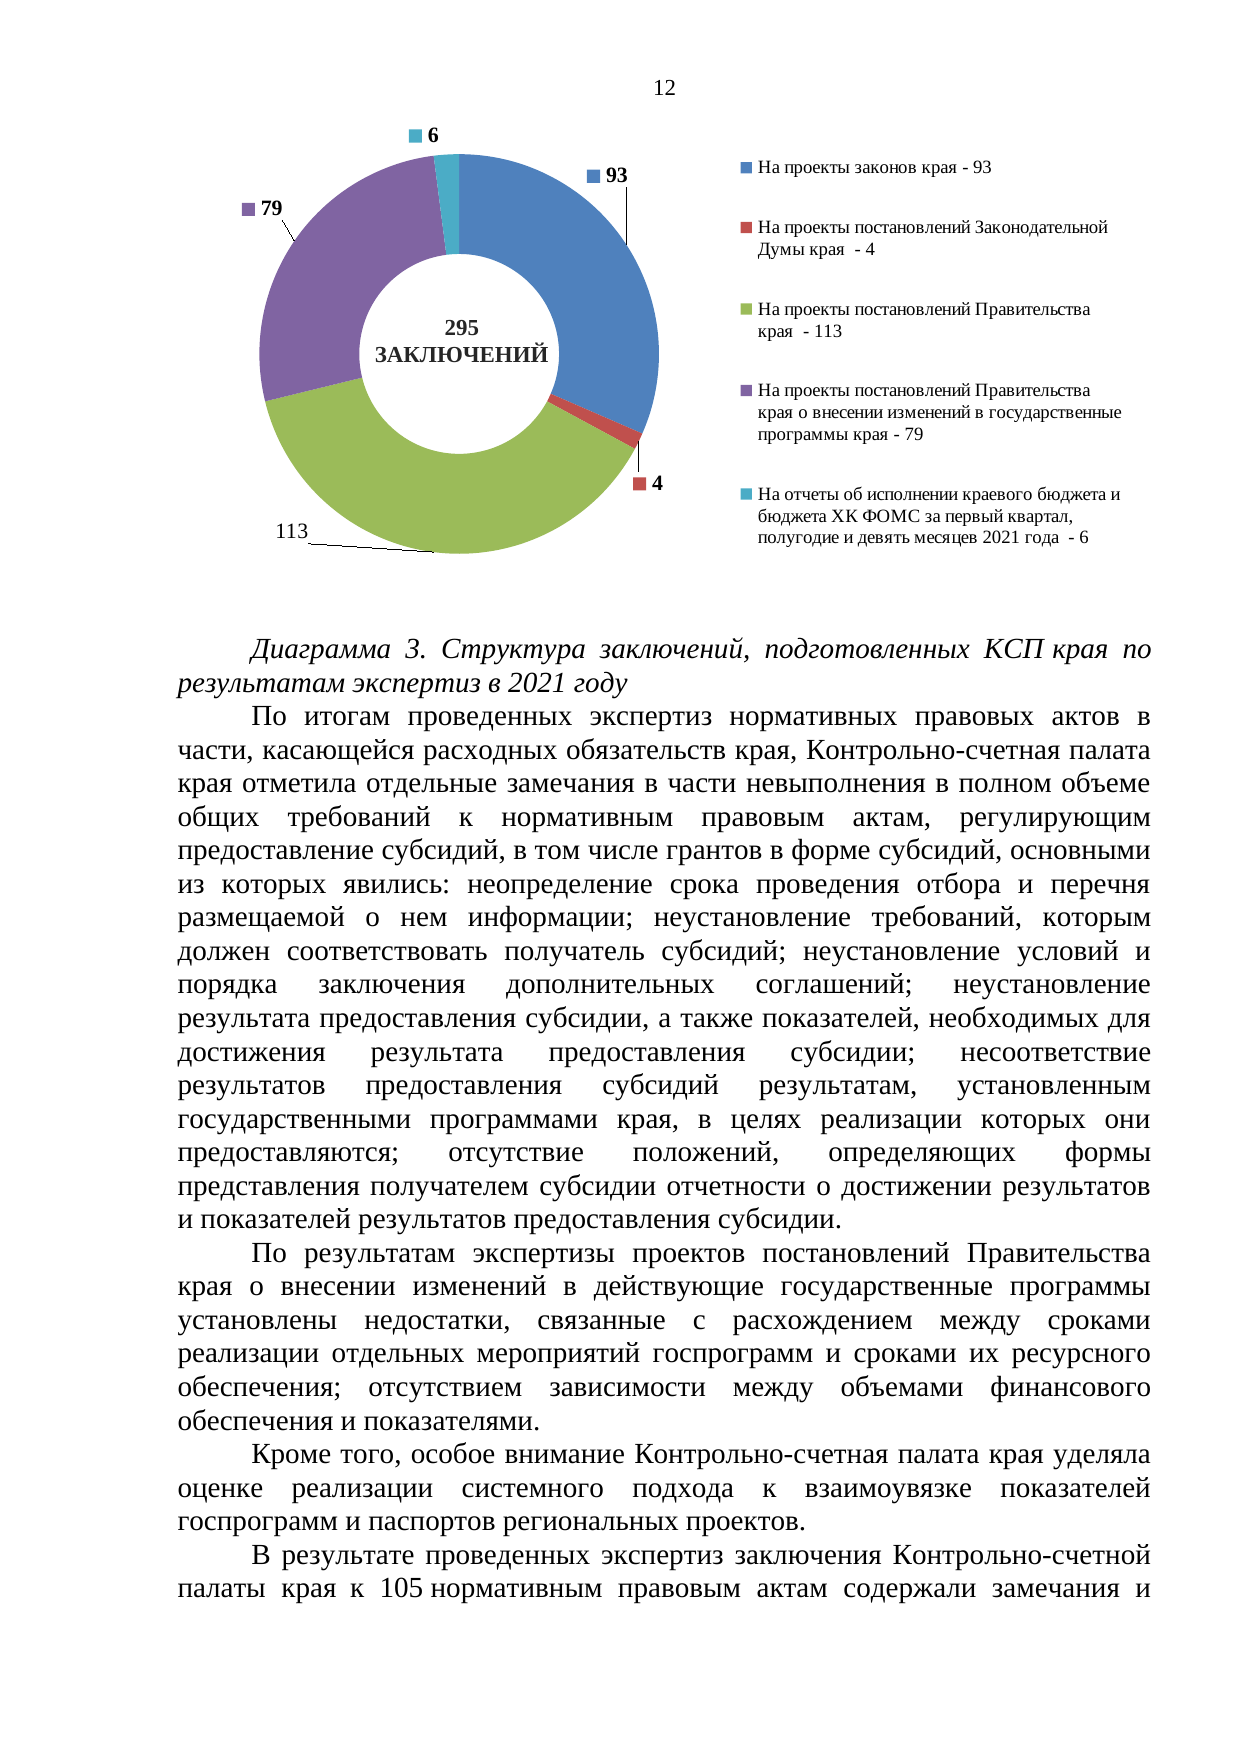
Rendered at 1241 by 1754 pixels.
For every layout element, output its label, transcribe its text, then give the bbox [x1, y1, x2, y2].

list Кроме того, особое внимание Контрольно-счетная палата края уделяла оценке реализации системного подхода к взаимоувязке показателей госпрограмм и паспортов региональных проектов. [177, 1436, 1152, 1537]
list По итогам проведенных экспертиз нормативных правовых актов в части, касающейся расходных обязательств края, Контрольно-счетная палата края отметила отдельные замечания в части невыполнения в полном объеме общих требований к нормативным правовым актам, регулирующим предоставление субсидий, в том числе грантов в форме субсидий, основными из которых явились: неопределение срока проведения отбора и перечня размещаемой о нем информации; неустановление требований, которым должен соответствовать получатель субсидий; неустановление условий и порядка заключения дополнительных соглашений; неустановление результата предоставления субсидии, а также показателей, необходимых для достижения результата предоставления субсидии; несоответствие результатов предоставления субсидий результатам, установленным государственными программами края, в целях реализации которых они предоставляются; отсутствие положений, определяющих формы представления получателем субсидии отчетности о достижении результатов и показателей результатов предоставления субсидии. [177, 698, 1152, 1235]
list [177, 1537, 1152, 1604]
list Диаграмма 3. Структура заключений, подготовленных КСП края по результатам экспертиз в 2021 году [177, 631, 1152, 698]
list По результатам экспертизы проектов постановлений Правительства края о внесении изменений в действующие государственные программы установлены недостатки, связанные с расхождением между сроками реализации отдельных мероприятий госпрограмм и сроками их ресурсного обеспечения; отсутствием зависимости между объемами финансового обеспечения и показателями. [177, 1235, 1152, 1436]
